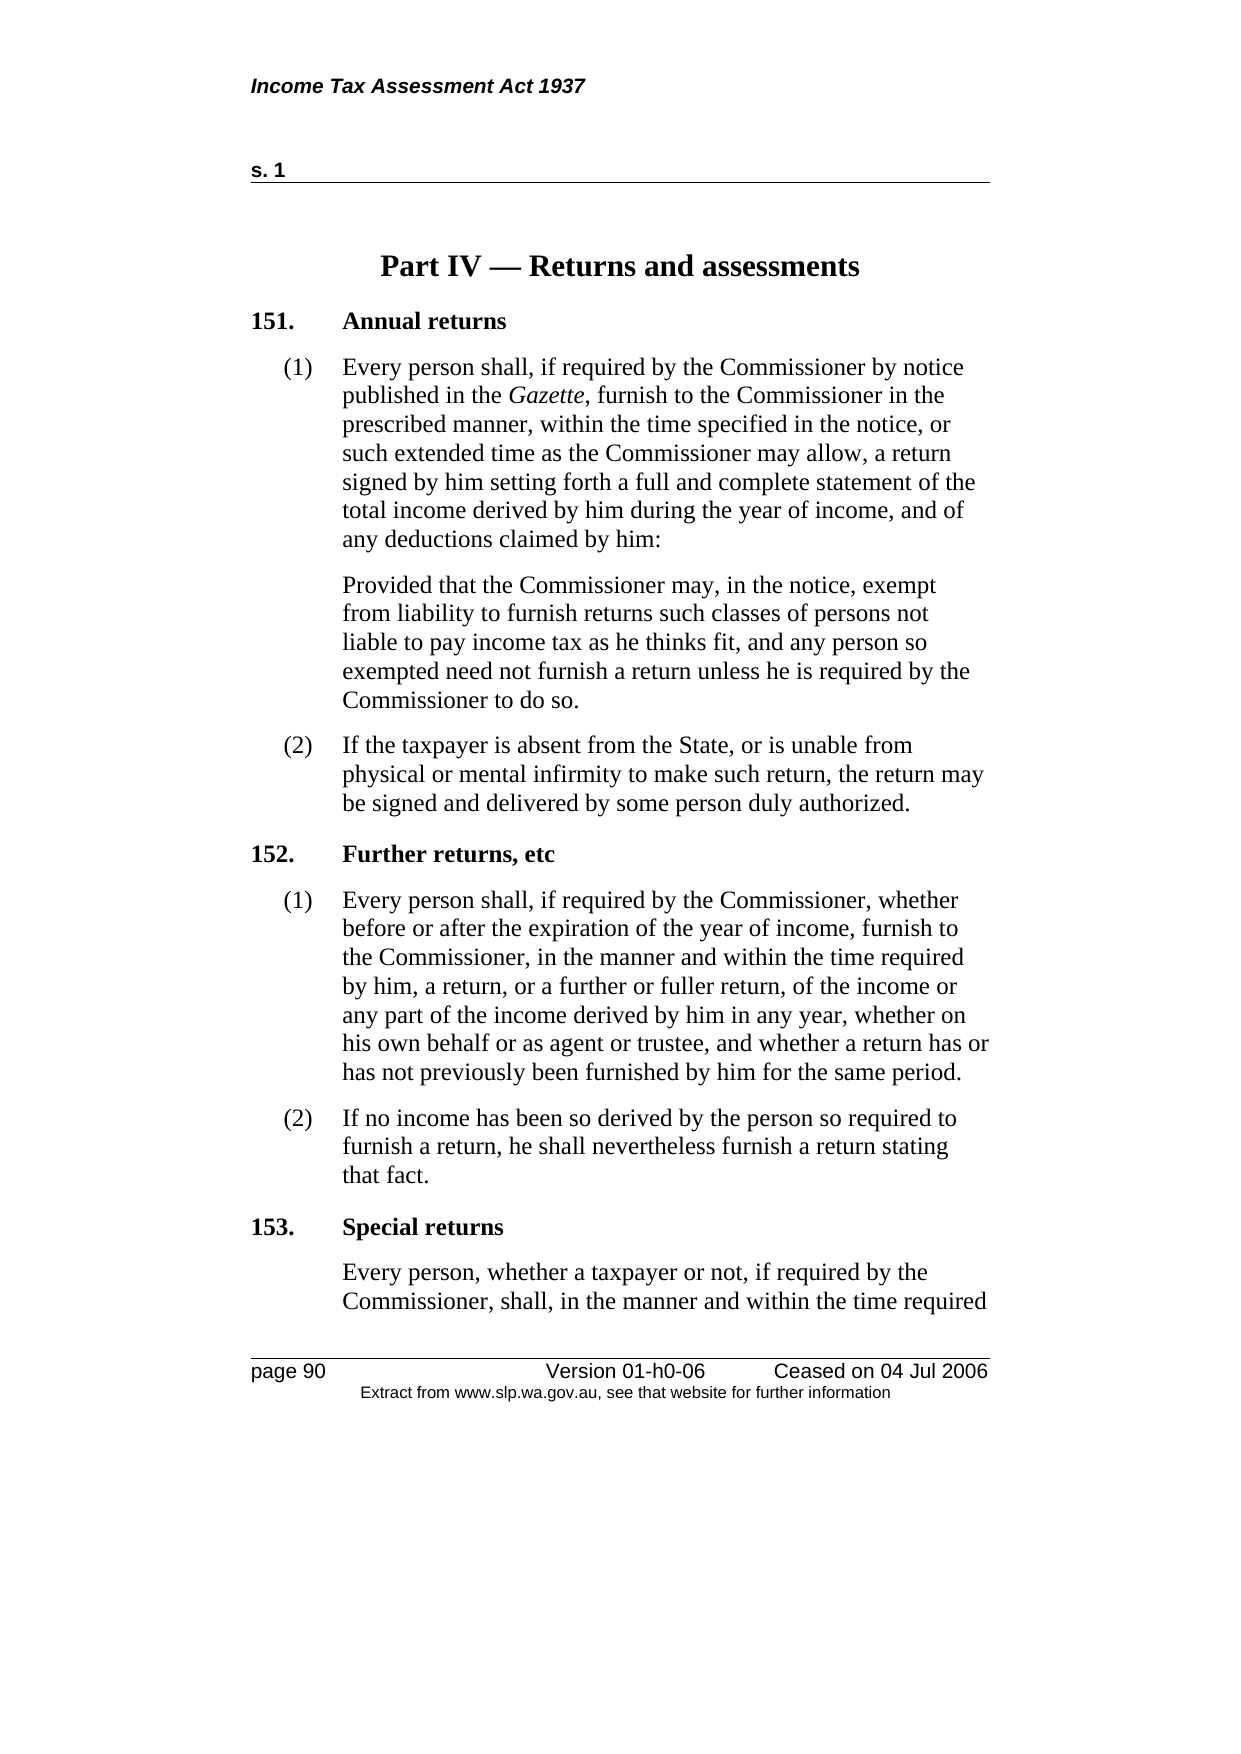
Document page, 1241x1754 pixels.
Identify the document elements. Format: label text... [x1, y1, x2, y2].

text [251, 1257, 990, 1315]
text (2) If the taxpayer is absent from the State, or is unable from physical or mental infirmity to make such return, the return may be signed and delivered by some person duly authorized. [251, 730, 990, 816]
subtitle 152. Further returns, etc [251, 839, 990, 868]
text (2) If no income has been so derived by the person so required to furnish a return, he shall nevertheless furnish a return stating that fact. [251, 1103, 990, 1189]
subtitle 153. Special returns [251, 1212, 990, 1241]
subtitle 151. Annual returns [251, 306, 990, 335]
subtitle Part IV — Returns and assessments [251, 247, 990, 283]
text Provided that the Commissioner may, in the notice, exempt from liability to furnish returns such classes of persons not liable to pay income tax as he thinks fit, and any person so exempted need not furnish a return unless he is required by the Commissioner to do so. [251, 570, 990, 713]
text (1) Every person shall, if required by the Commissioner by notice published in the Gazette, furnish to the Commissioner in the prescribed manner, within the time specified in the notice, or such extended time as the Commissioner may allow, a return signed by him setting forth a full and complete statement of the total income derived by him during the year of income, and of any deductions claimed by him: [251, 352, 990, 553]
text (1) Every person shall, if required by the Commissioner, whether before or after the expiration of the year of income, furnish to the Commissioner, in the manner and within the time required by him, a return, or a further or fuller return, of the income or any part of the income derived by him in any year, whether on his own behalf or as agent or trustee, and whether a return has or has not previously been furnished by him for the same period. [251, 885, 990, 1086]
